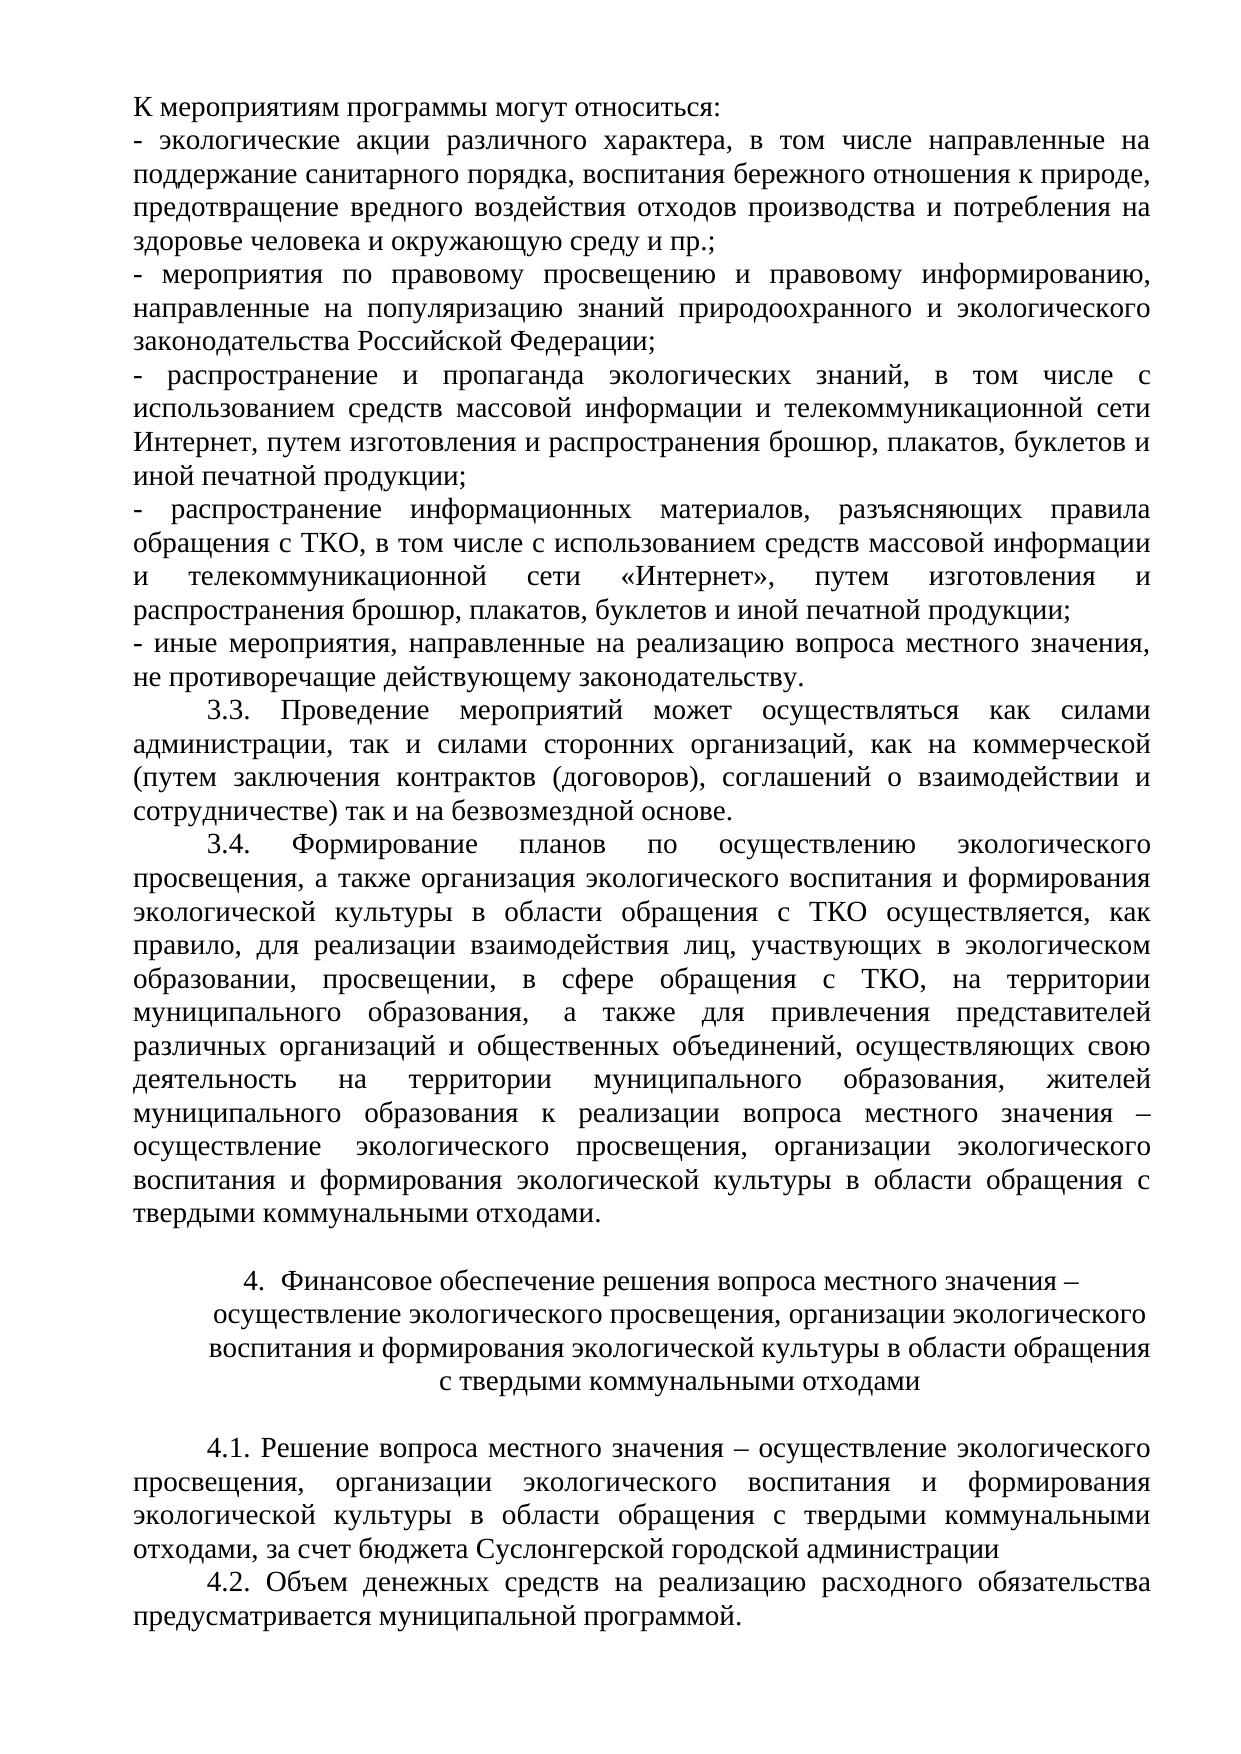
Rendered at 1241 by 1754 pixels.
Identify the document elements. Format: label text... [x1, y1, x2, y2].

text - распространение и пропаганда экологических знаний, в том числе с использованием средств массовой информации и телекоммуникационной сети Интернет, путем изготовления и распространения брошюр, плакатов, буклетов и иной печатной продукции; [133, 357, 1152, 491]
text 3.4. Формирование планов по осуществлению экологического просвещения, а также организация экологического воспитания и формирования экологической культуры в области обращения с ТКО осуществляется, как правило, для реализации взаимодействия лиц, участвующих в экологическом образовании, просвещении, в сфере обращения с ТКО, на территории муниципального образования, а также для привлечения представителей различных организаций и общественных объединений, осуществляющих свою деятельность на территории муниципального образования, жителей муниципального образования к реализации вопроса местного значения – осуществление экологического просвещения, организации экологического воспитания и формирования экологической культуры в области обращения с твердыми коммунальными отходами. [133, 827, 1152, 1229]
text - мероприятия по правовому просвещению и правовому информированию, направленные на популяризацию знаний природоохранного и экологического законодательства Российской Федерации; [133, 256, 1152, 357]
list Финансовое обеспечение решения вопроса местного значения – осуществление экологического просвещения, организации экологического воспитания и формирования экологической культуры в области обращения с твердыми коммунальными отходами [170, 1263, 1152, 1397]
text К мероприятиям программы могут относиться: [133, 89, 1152, 122]
text - распространение информационных материалов, разъясняющих правила обращения с ТКО, в том числе с использованием средств массовой информации и телекоммуникационной сети «Интернет», путем изготовления и распространения брошюр, плакатов, буклетов и иной печатной продукции; [133, 491, 1152, 625]
text 3.3. Проведение мероприятий может осуществляться как силами администрации, так и силами сторонних организаций, как на коммерческой (путем заключения контрактов (договоров), соглашений о взаимодействии и сотрудничестве) так и на безвозмездной основе. [133, 692, 1152, 827]
text - экологические акции различного характера, в том числе направленные на поддержание санитарного порядка, воспитания бережного отношения к природе, предотвращение вредного воздействия отходов производства и потребления на здоровье человека и окружающую среду и пр.; [133, 122, 1152, 256]
text 4.2. Объем денежных средств на реализацию расходного обязательства предусматривается муниципальной программой. [133, 1564, 1152, 1632]
text 4.1. Решение вопроса местного значения – осуществление экологического просвещения, организации экологического воспитания и формирования экологической культуры в области обращения с твердыми коммунальными отходами, за счет бюджета Суслонгерской городской администрации [133, 1430, 1152, 1564]
text - иные мероприятия, направленные на реализацию вопроса местного значения, не противоречащие действующему законодательству. [133, 625, 1152, 692]
